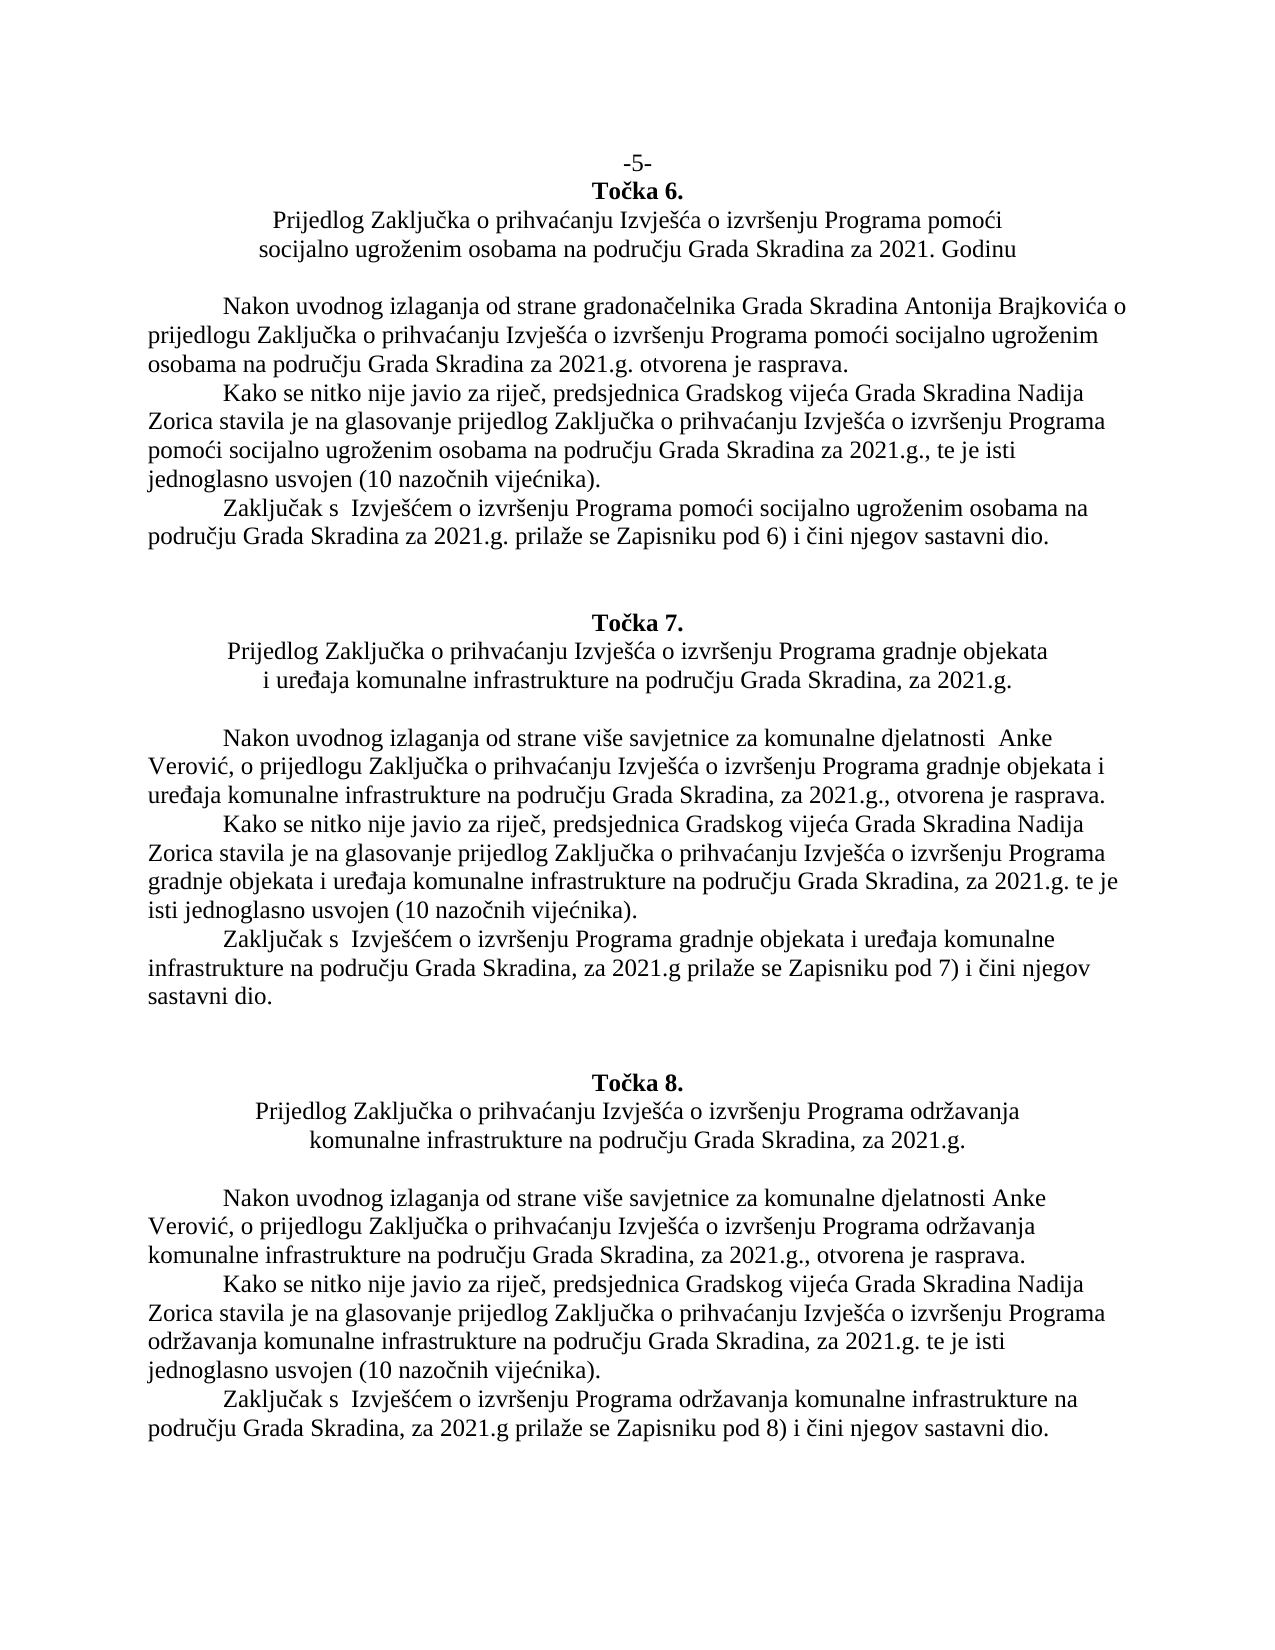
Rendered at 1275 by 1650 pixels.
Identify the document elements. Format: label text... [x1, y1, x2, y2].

text Prijedlog Zaključka o prihvaćanju Izvješća o izvršenju Programa pomoći [148, 205, 1127, 234]
text i uređaja komunalne infrastrukture na području Grada Skradina, za 2021.g. [148, 665, 1127, 694]
text Prijedlog Zaključka o prihvaćanju Izvješća o izvršenju Programa održavanja [148, 1096, 1127, 1125]
text socijalno ugroženim osobama na području Grada Skradina za 2021. Godinu [148, 234, 1127, 263]
text komunalne infrastrukture na području Grada Skradina, za 2021.g. [148, 1125, 1127, 1154]
text Zaključak s Izvješćem o izvršenju Programa održavanja komunalne infrastrukture na području Grada Skradina, za 2021.g prilaže se Zapisniku pod 8) i čini njegov sastavni dio. [148, 1384, 1127, 1441]
text Nakon uvodnog izlaganja od strane više savjetnice za komunalne djelatnosti Anke Verović, o prijedlogu Zaključka o prihvaćanju Izvješća o izvršenju Programa gradnje objekata i uređaja komunalne infrastrukture na području Grada Skradina, za 2021.g., otvorena je rasprava. [148, 723, 1127, 809]
text Točka 8. [148, 1068, 1127, 1096]
text Kako se nitko nije javio za riječ, predsjednica Gradskog vijeća Grada Skradina Nadija Zorica stavila je na glasovanje prijedlog Zaključka o prihvaćanju Izvješća o izvršenju Programa gradnje objekata i uređaja komunalne infrastrukture na području Grada Skradina, za 2021.g. te je isti jednoglasno usvojen (10 nazočnih vijećnika). [148, 809, 1127, 924]
text Prijedlog Zaključka o prihvaćanju Izvješća o izvršenju Programa gradnje objekata [148, 636, 1127, 665]
text Nakon uvodnog izlaganja od strane gradonačelnika Grada Skradina Antonija Brajkovića o prijedlogu Zaključka o prihvaćanju Izvješća o izvršenju Programa pomoći socijalno ugroženim osobama na području Grada Skradina za 2021.g. otvorena je rasprava. [148, 291, 1127, 378]
text Zaključak s Izvješćem o izvršenju Programa pomoći socijalno ugroženim osobama na području Grada Skradina za 2021.g. prilaže se Zapisniku pod 6) i čini njegov sastavni dio. [148, 493, 1127, 550]
text Kako se nitko nije javio za riječ, predsjednica Gradskog vijeća Grada Skradina Nadija Zorica stavila je na glasovanje prijedlog Zaključka o prihvaćanju Izvješća o izvršenju Programa pomoći socijalno ugroženim osobama na području Grada Skradina za 2021.g., te je isti jednoglasno usvojen (10 nazočnih vijećnika). [148, 378, 1127, 493]
text -5- [148, 148, 1127, 176]
text Kako se nitko nije javio za riječ, predsjednica Gradskog vijeća Grada Skradina Nadija Zorica stavila je na glasovanje prijedlog Zaključka o prihvaćanju Izvješća o izvršenju Programa održavanja komunalne infrastrukture na području Grada Skradina, za 2021.g. te je isti jednoglasno usvojen (10 nazočnih vijećnika). [148, 1269, 1127, 1384]
text Točka 6. [148, 176, 1127, 205]
text Nakon uvodnog izlaganja od strane više savjetnice za komunalne djelatnosti Anke Verović, o prijedlogu Zaključka o prihvaćanju Izvješća o izvršenju Programa održavanja komunalne infrastrukture na području Grada Skradina, za 2021.g., otvorena je rasprava. [148, 1183, 1127, 1269]
text Točka 7. [148, 608, 1127, 636]
text Zaključak s Izvješćem o izvršenju Programa gradnje objekata i uređaja komunalne infrastrukture na području Grada Skradina, za 2021.g prilaže se Zapisniku pod 7) i čini njegov sastavni dio. [148, 924, 1127, 1010]
